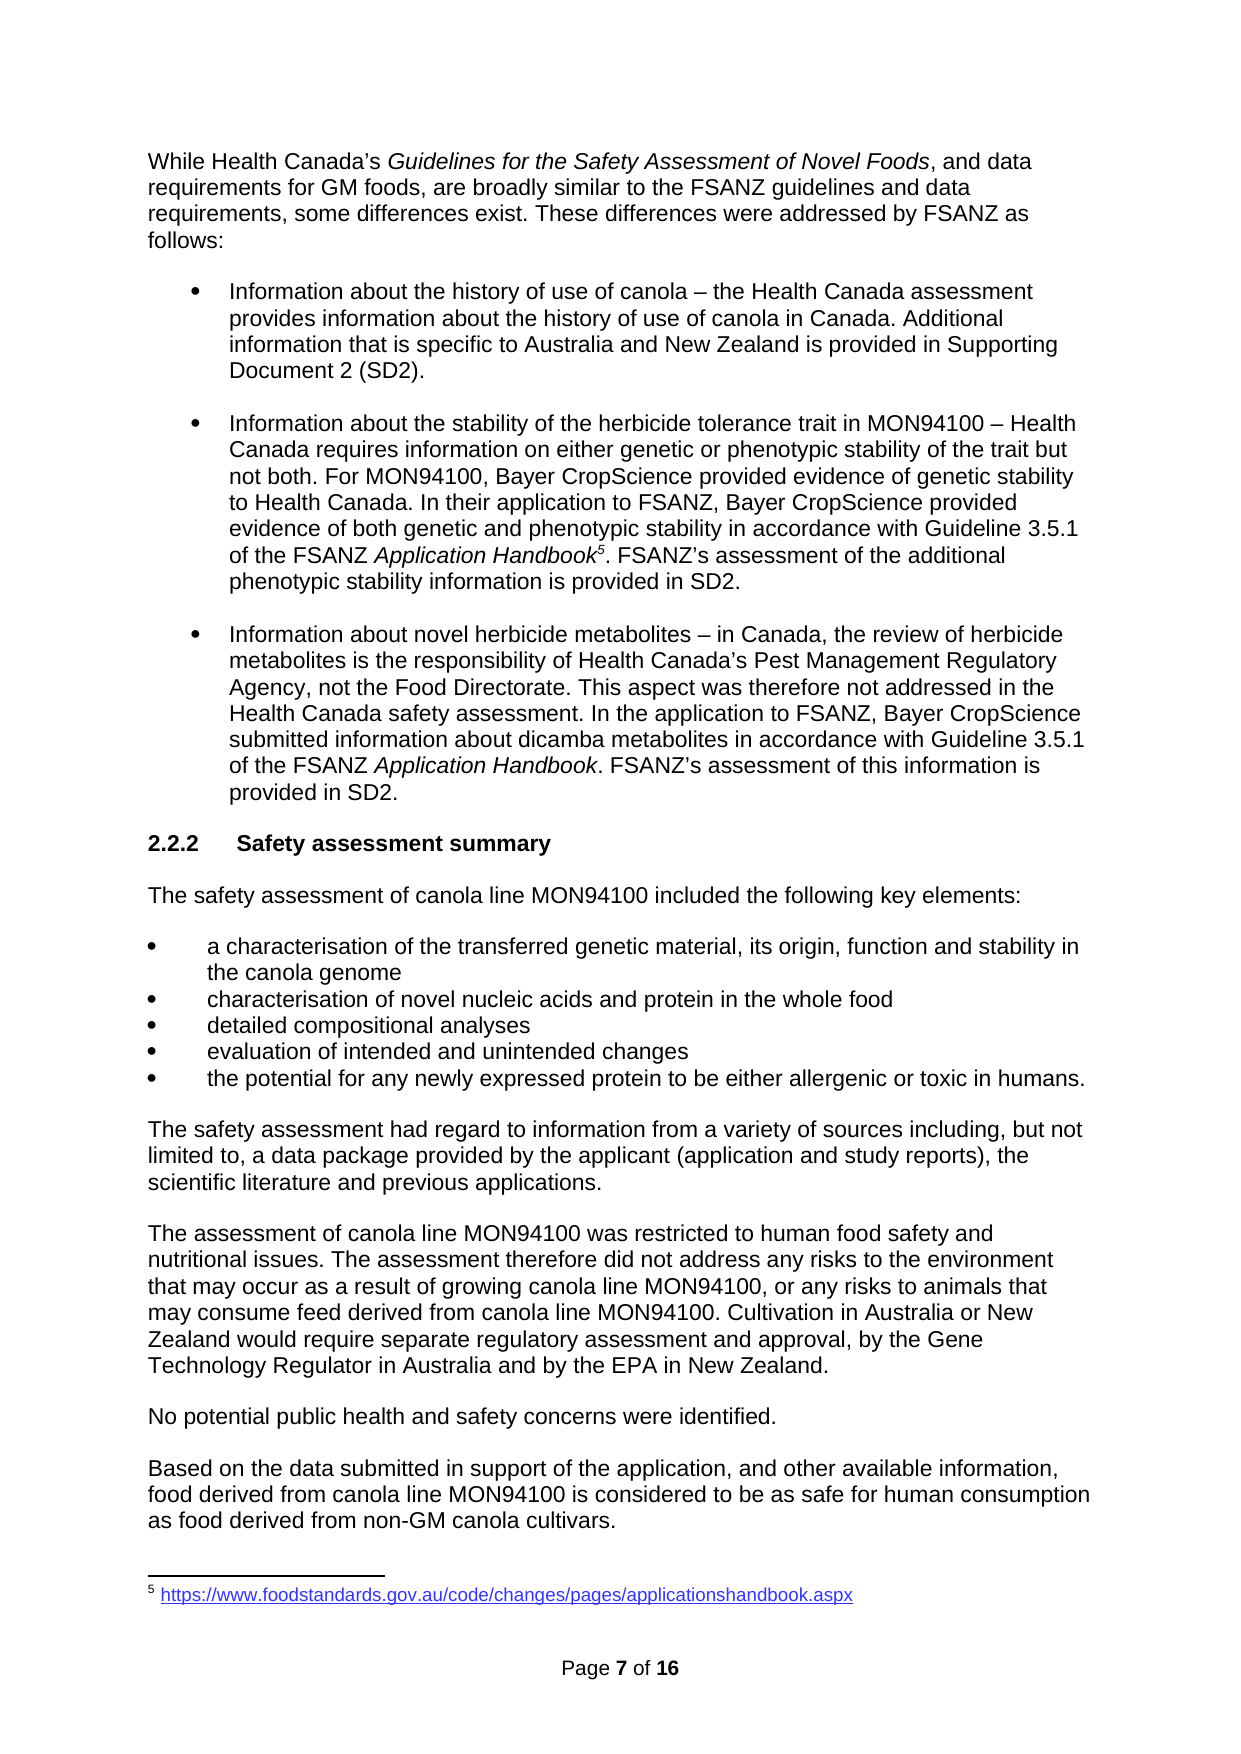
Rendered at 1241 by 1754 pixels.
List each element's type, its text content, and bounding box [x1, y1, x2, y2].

list detailed compositional analyses [148, 1012, 1092, 1038]
text While Health Canada’s Guidelines for the Safety Assessment of Novel Foods, and data requirements for GM foods, are broadly similar to the FSANZ guidelines and data requirements, some differences exist. These differences were addressed by FSANZ as follows: [148, 148, 1092, 253]
text The safety assessment of canola line MON94100 included the following key elements: [148, 882, 1092, 908]
list Information about novel herbicide metabolites – in Canada, the review of herbicide metabolites is the responsibility of Health Canada’s Pest Management Regulatory Agency, not the Food Directorate. This aspect was therefore not addressed in the Health Canada safety assessment. In the application to FSANZ, Bayer CropScience submitted information about dicamba metabolites in accordance with Guideline 3.5.1 of the FSANZ Application Handbook. FSANZ’s assessment of this information is provided in SD2. [191, 621, 1092, 805]
list Information about the stability of the herbicide tolerance trait in MON94100 – Health Canada requires information on either genetic or phenotypic stability of the trait but not both. For MON94100, Bayer CropScience provided evidence of genetic stability to Health Canada. In their application to FSANZ, Bayer CropScience provided evidence of both genetic and phenotypic stability in accordance with Guideline 3.5.1 of the FSANZ Application Handbook. FSANZ’s assessment of the additional phenotypic stability information is provided in SD2. [191, 410, 1092, 594]
list characterisation of novel nucleic acids and protein in the whole food [148, 986, 1092, 1012]
list a characterisation of the transferred genetic material, its origin, function and stability in the canola genome [148, 933, 1092, 986]
subtitle 2.2.2 Safety assessment summary [148, 830, 1092, 857]
text The safety assessment had regard to information from a variety of sources including, but not limited to, a data package provided by the applicant (application and study reports), the scientific literature and previous applications. [148, 1116, 1092, 1195]
text No potential public health and safety concerns were identified. [148, 1403, 1092, 1429]
text The assessment of canola line MON94100 was restricted to human food safety and nutritional issues. The assessment therefore did not address any risks to the environment that may occur as a result of growing canola line MON94100, or any risks to animals that may consume feed derived from canola line MON94100. Cultivation in Australia or New Zealand would require separate regulatory assessment and approval, by the Gene Technology Regulator in Australia and by the EPA in New Zealand. [148, 1220, 1092, 1378]
list evaluation of intended and unintended changes [148, 1038, 1092, 1065]
list the potential for any newly expressed protein to be either allergenic or toxic in humans. [148, 1065, 1092, 1091]
list Information about the history of use of canola – the Health Canada assessment provides information about the history of use of canola in Canada. Additional information that is specific to Australia and New Zealand is provided in Supporting Document 2 (SD2). [191, 278, 1092, 383]
text Based on the data submitted in support of the application, and other available information, food derived from canola line MON94100 is considered to be as safe for human consumption as food derived from non-GM canola cultivars. [148, 1454, 1092, 1534]
